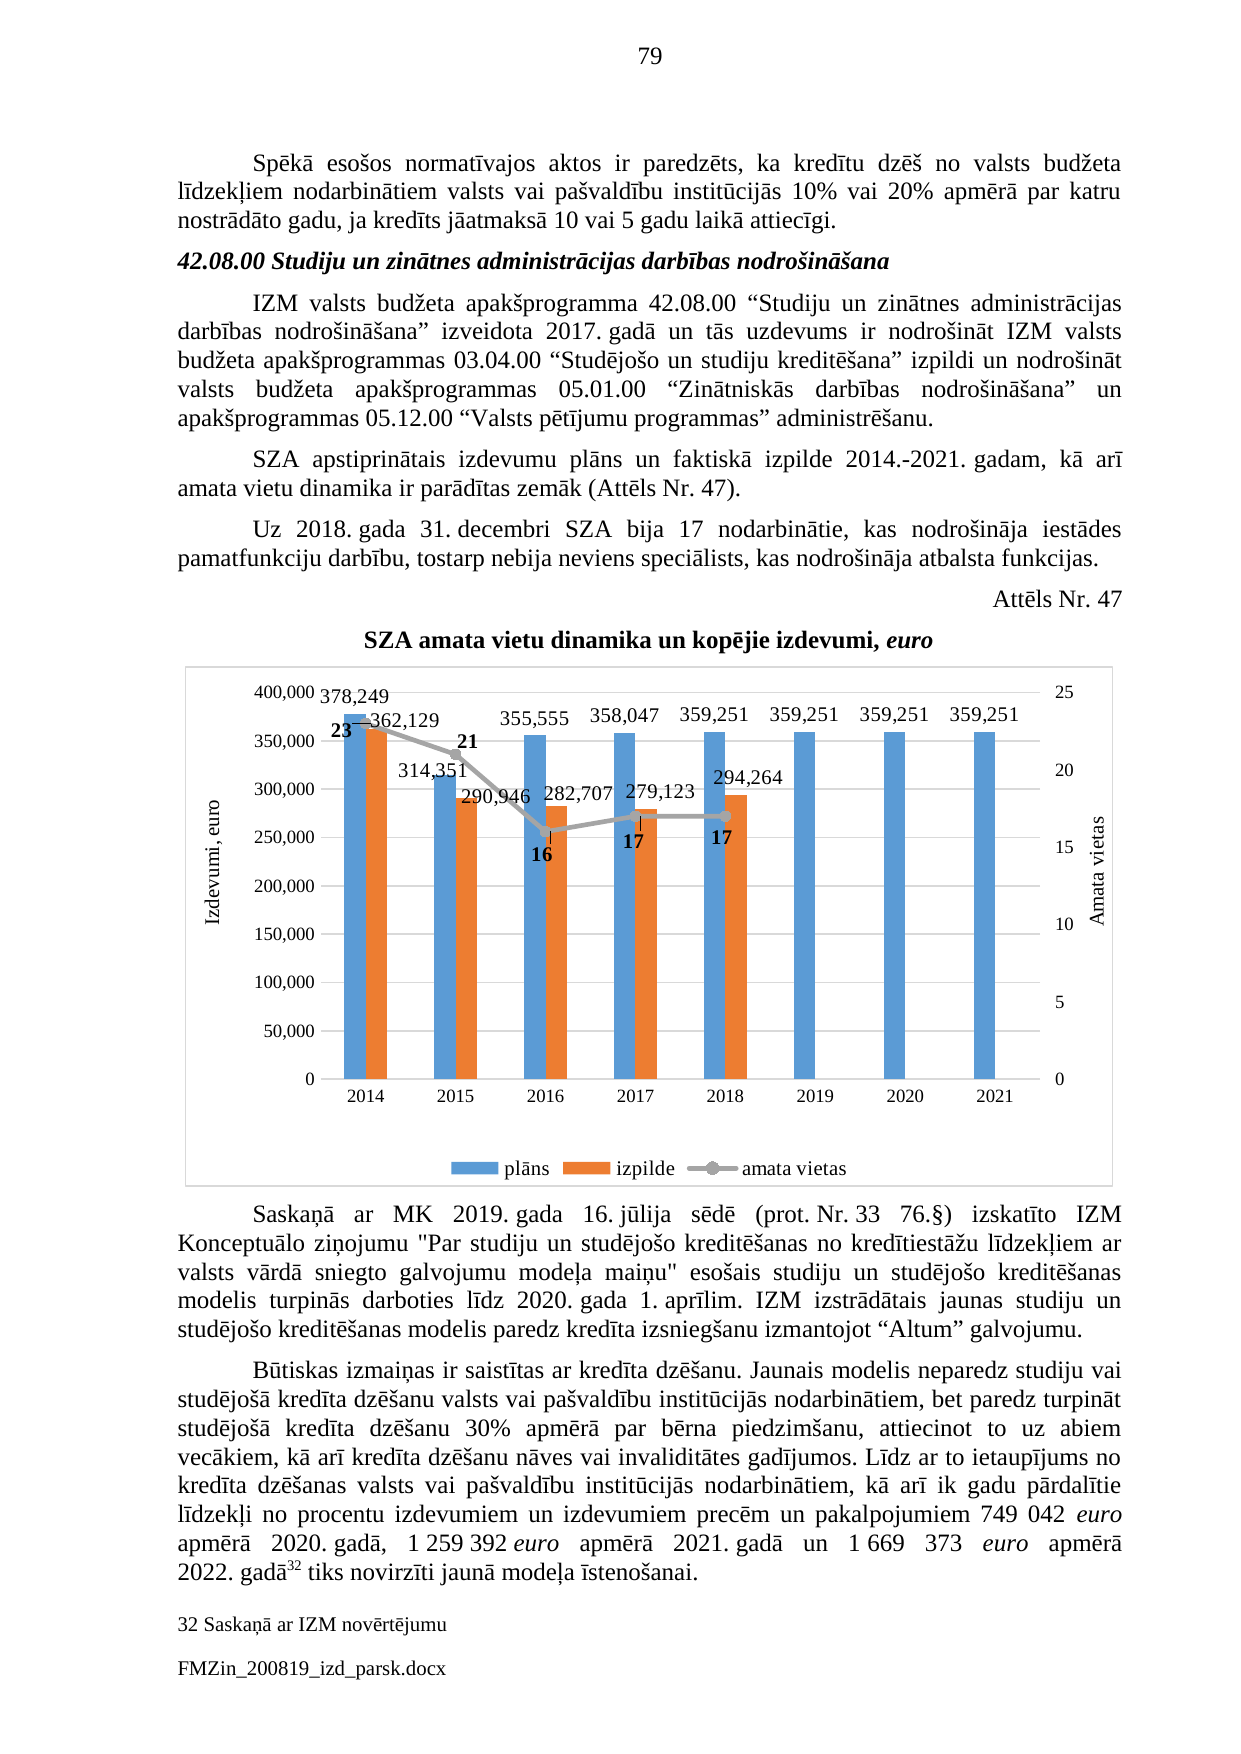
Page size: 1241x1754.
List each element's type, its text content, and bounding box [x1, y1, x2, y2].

text Saskaņā ar MK 2019. gada 16. jūlija sēdē (prot. Nr. 33 76.§) izskatīto IZM Konceptuālo ziņojumu "Par studiju un studējošo kreditēšanas no kredītiestāžu līdzekļiem ar valsts vārdā sniegto galvojumu modeļa maiņu" esošais studiju un studējošo kreditēšanas modelis turpinās darboties līdz 2020. gada 1. aprīlim. IZM izstrādātais jaunas studiju un studējošo kreditēšanas modelis paredz kredīta izsniegšanu izmantojot “Altum” galvojumu. [177, 1199, 1122, 1343]
text SZA amata vietu dinamika un kopējie izdevumi, euro [177, 625, 1122, 654]
text 42.08.00 Studiju un zinātnes administrācijas darbības nodrošināšana [177, 246, 1122, 275]
text Spēkā esošos normatīvajos aktos ir paredzēts, ka kredītu dzēš no valsts budžeta līdzekļiem nodarbinātiem valsts vai pašvaldību institūcijās 10% vai 20% apmērā par katru nostrādāto gadu, ja kredīts jāatmaksā 10 vai 5 gadu laikā attiecīgi. [177, 148, 1122, 234]
text IZM valsts budžeta apakšprogramma 42.08.00 “Studiju un zinātnes administrācijas darbības nodrošināšana” izveidota 2017. gadā un tās uzdevums ir nodrošināt IZM valsts budžeta apakšprogrammas 03.04.00 “Studējošo un studiju kreditēšana” izpildi un nodrošināt valsts budžeta apakšprogrammas 05.01.00 “Zinātniskās darbības nodrošināšana” un apakšprogrammas 05.12.00 “Valsts pētījumu programmas” administrēšanu. [177, 288, 1122, 431]
text Uz 2018. gada 31. decembri SZA bija 17 nodarbinātie, kas nodrošināja iestādes pamatfunkciju darbību, tostarp nebija neviens speciālists, kas nodrošināja atbalsta funkcijas. [177, 514, 1122, 571]
text SZA apstiprinātais izdevumu plāns un faktiskā izpilde 2014.-2021. gadam, kā arī amata vietu dinamika ir parādītas zemāk (Attēls Nr. 47). [177, 444, 1122, 501]
text Būtiskas izmaiņas ir saistītas ar kredīta dzēšanu. Jaunais modelis neparedz studiju vai studējošā kredīta dzēšanu valsts vai pašvaldību institūcijās nodarbinātiem, bet paredz turpināt studējošā kredīta dzēšanu 30% apmērā par bērna piedzimšanu, attiecinot to uz abiem vecākiem, kā arī kredīta dzēšanu nāves vai invaliditātes gadījumos. Līdz ar to ietaupījums no kredīta dzēšanas valsts vai pašvaldību institūcijās nodarbinātiem, kā arī ik gadu pārdalītie līdzekļi no procentu izdevumiem un izdevumiem precēm un pakalpojumiem 749 042 euro apmērā 2020. gadā, 1 259 392 euro apmērā 2021. gadā un 1 669 373 euro apmērā 2022. gadā tiks novirzīti jaunā modeļa īstenošanai. [177, 1356, 1122, 1586]
text Attēls Nr. 47 [177, 584, 1122, 613]
